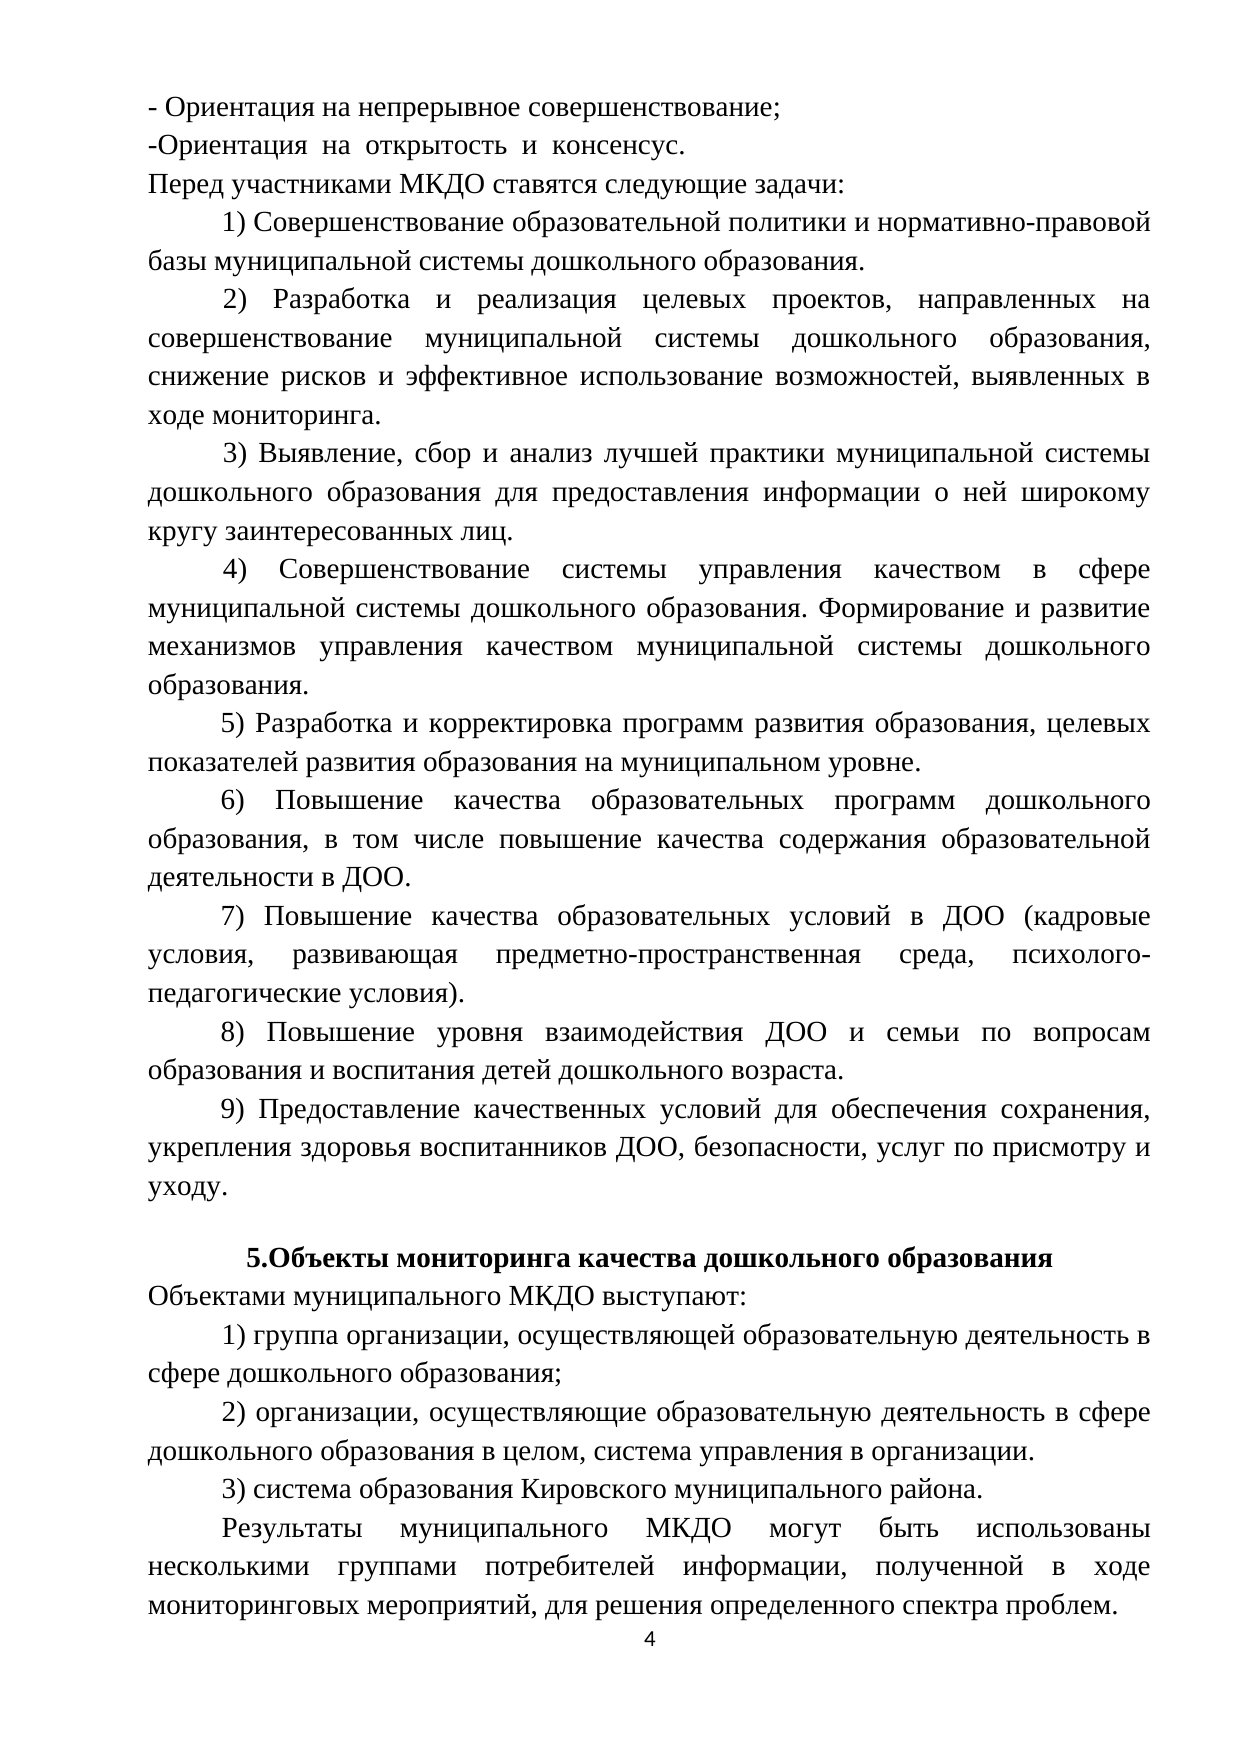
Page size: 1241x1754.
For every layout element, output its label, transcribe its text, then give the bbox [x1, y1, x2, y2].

text 5) Разработка и корректировка программ развития образования, целевых показателей развития образования на муниципальном уровне. [148, 705, 1152, 777]
text 3) Выявление, сбор и анализ лучшей практики муниципальной системы дошкольного образования для предоставления информации о ней широкому кругу заинтересованных лиц. [148, 436, 1152, 546]
text Объектами муниципального МКДО выступают: [148, 1278, 1152, 1312]
text 7) Повышение качества образовательных условий в ДОО (кадровые условия, развивающая предметно-пространственная среда, психолого-педагогические условия). [148, 898, 1152, 1009]
text 5.Объекты мониторинга качества дошкольного образования [148, 1240, 1152, 1273]
text 4) Совершенствование системы управления качеством в сфере муниципальной системы дошкольного образования. Формирование и развитие механизмов управления качеством муниципальной системы дошкольного образования. [148, 551, 1152, 700]
text 1) Совершенствование образовательной политики и нормативно-правовой базы муниципальной системы дошкольного образования. [148, 204, 1152, 276]
text 8) Повышение уровня взаимодействия ДОО и семьи по вопросам образования и воспитания детей дошкольного возраста. [148, 1014, 1152, 1086]
text 9) Предоставление качественных условий для обеспечения сохранения, укрепления здоровья воспитанников ДОО, безопасности, услуг по присмотру и уходу. [148, 1091, 1152, 1201]
text 3) система образования Кировского муниципального района. [148, 1471, 1152, 1505]
text Перед участниками МКДО ставятся следующие задачи: [148, 166, 1152, 199]
text - Ориентация на непрерывное совершенствование; [148, 89, 1152, 122]
text -Ориентация на открытость и консенсус. [148, 127, 1152, 161]
text 2) Разработка и реализация целевых проектов, направленных на совершенствование муниципальной системы дошкольного образования, снижение рисков и эффективное использование возможностей, выявленных в ходе мониторинга. [148, 281, 1152, 431]
text 1) группа организации, осуществляющей образовательную деятельность в сфере дошкольного образования; [148, 1317, 1152, 1389]
text Результаты муниципального МКДО могут быть использованы несколькими группами потребителей информации, полученной в ходе мониторинговых мероприятий, для решения определенного спектра проблем. [148, 1510, 1152, 1620]
text 6) Повышение качества образовательных программ дошкольного образования, в том числе повышение качества содержания образовательной деятельности в ДОО. [148, 782, 1152, 893]
text 2) организации, осуществляющие образовательную деятельность в сфере дошкольного образования в целом, система управления в организации. [148, 1394, 1152, 1466]
